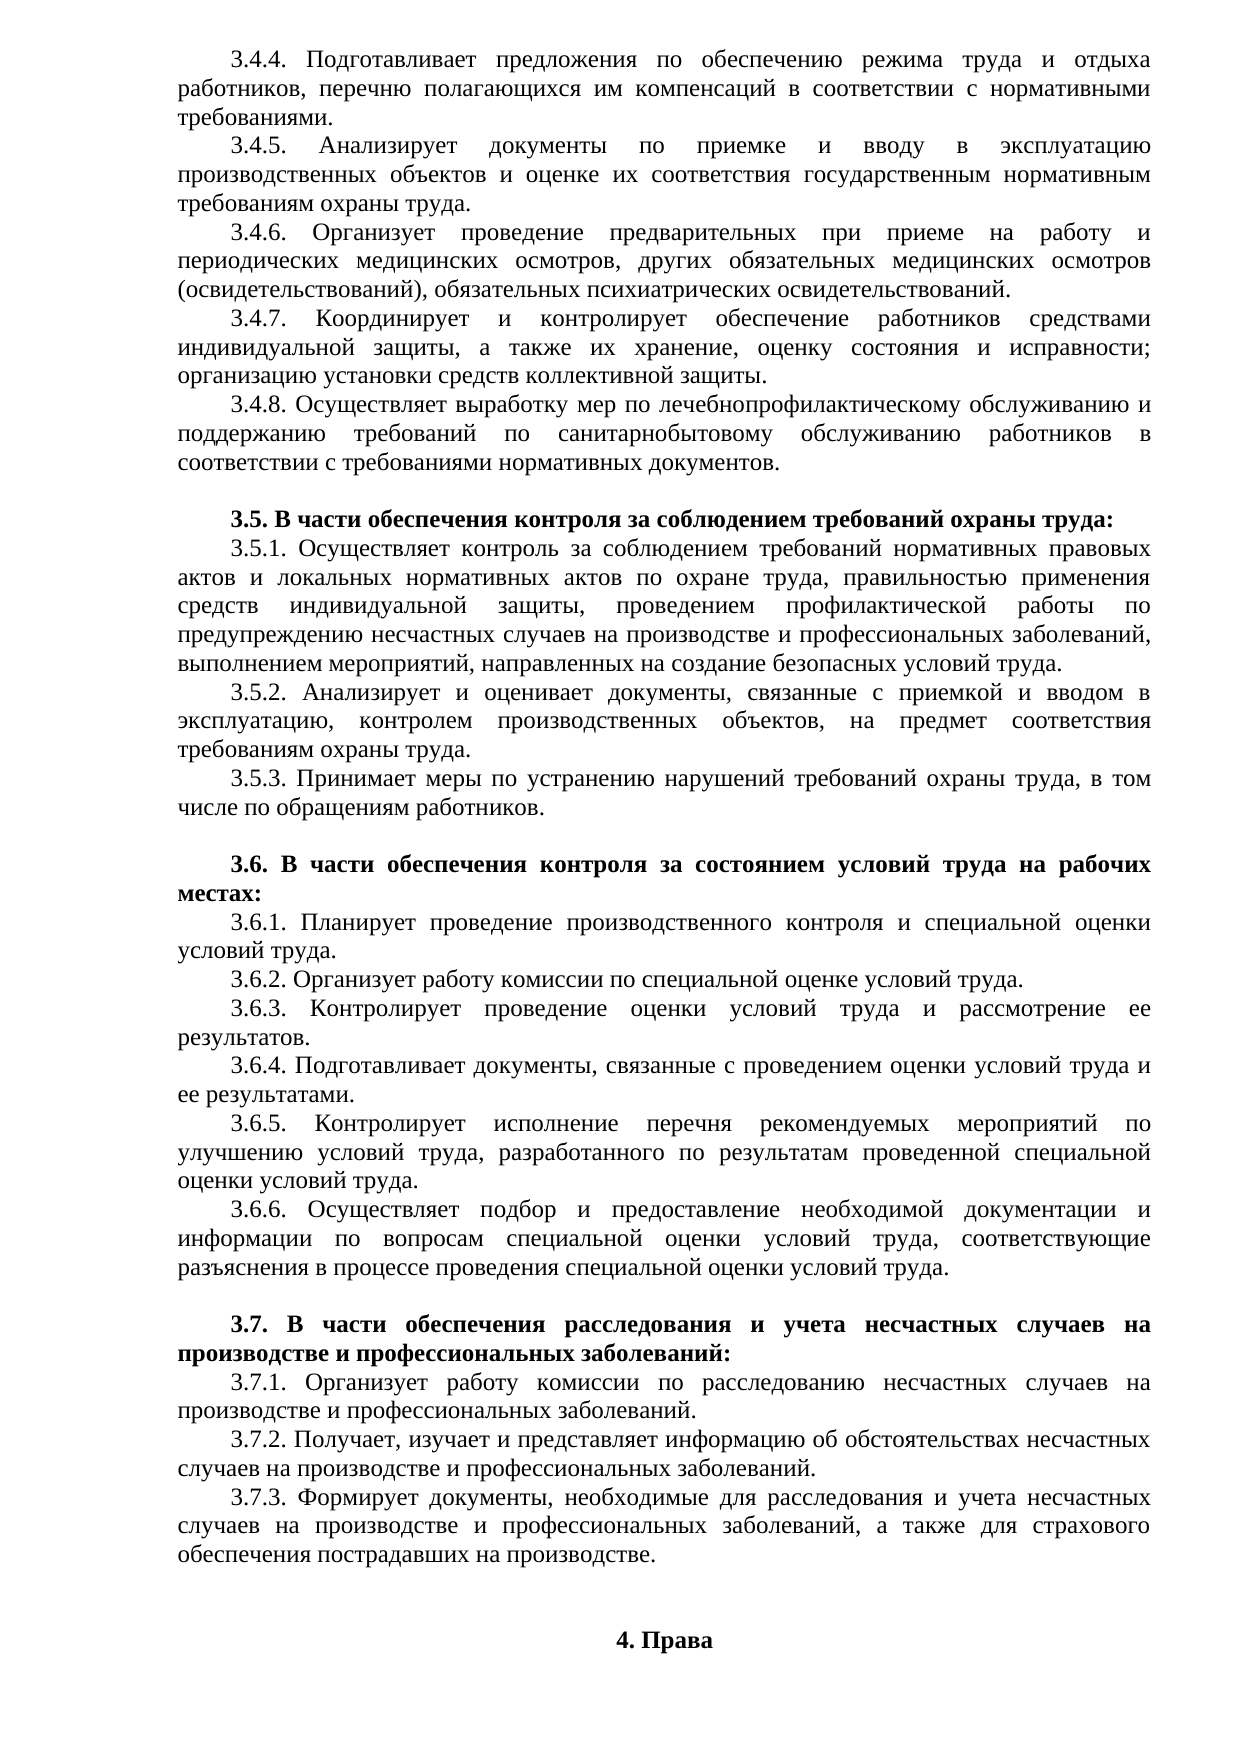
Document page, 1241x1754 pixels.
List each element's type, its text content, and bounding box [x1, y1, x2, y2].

text 3.4.8. Осуществляет выработку мер по лечебно­профилактическому обслуживанию и поддержанию требований по санитарно­бытовому обслуживанию работников в соответствии с требованиями нормативных документов. [177, 389, 1152, 476]
text 3.4.6. Организует проведение предварительных при приеме на работу и периодических медицинских осмотров, других обязательных медицинских осмотров (освидетельствований), обязательных психиатрических освидетельствований. [177, 217, 1152, 303]
text 3.4.4. Подготавливает предложения по обеспечению режима труда и отдыха работников, перечню полагающихся им компенсаций в соответствии с нормативными требованиями. [177, 44, 1152, 131]
text 3.5.1. Осуществляет контроль за соблюдением требований нормативных правовых актов и локальных нормативных актов по охране труда, правильностью применения средств индивидуальной защиты, проведением профилактической работы по предупреждению несчастных случаев на производстве и профессиональных заболеваний, выполнением мероприятий, направленных на создание безопасных условий труда. [177, 533, 1152, 677]
text 3.6.4. Подготавливает документы, связанные с проведением оценки условий труда и ее результатами. [177, 1051, 1152, 1108]
text 3.6. В части обеспечения контроля за состоянием условий труда на рабочих местах: [177, 849, 1152, 907]
text 3.7.2. Получает, изучает и представляет информацию об обстоятельствах несчастных случаев на производстве и профессиональных заболеваний. [177, 1424, 1152, 1482]
text 4. Права [177, 1626, 1152, 1654]
text 3.7.1. Организует работу комиссии по расследованию несчастных случаев на производстве и профессиональных заболеваний. [177, 1367, 1152, 1424]
text 3.7. В части обеспечения расследования и учета несчастных случаев на производстве и профессиональных заболеваний: [177, 1309, 1152, 1367]
text 3.7.3. Формирует документы, необходимые для расследования и учета несчастных случаев на производстве и профессиональных заболеваний, а также для страхового обеспечения пострадавших на производстве. [177, 1482, 1152, 1568]
text 3.5.3. Принимает меры по устранению нарушений требований охраны труда, в том числе по обращениям работников. [177, 763, 1152, 821]
text 3.5. В части обеспечения контроля за соблюдением требований охраны труда: [177, 504, 1152, 533]
text 3.6.2. Организует работу комиссии по специальной оценке условий труда. [177, 964, 1152, 993]
text 3.6.5. Контролирует исполнение перечня рекомендуемых мероприятий по улучшению условий труда, разработанного по результатам проведенной специальной оценки условий труда. [177, 1108, 1152, 1194]
text 3.4.7. Координирует и контролирует обеспечение работников средствами индивидуальной защиты, а также их хранение, оценку состояния и исправности; организацию установки средств коллективной защиты. [177, 303, 1152, 389]
text 3.6.6. Осуществляет подбор и предоставление необходимой документации и информации по вопросам специальной оценки условий труда, соответствующие разъяснения в процессе проведения специальной оценки условий труда. [177, 1194, 1152, 1281]
text 3.6.1. Планирует проведение производственного контроля и специальной оценки условий труда. [177, 907, 1152, 964]
text 3.5.2. Анализирует и оценивает документы, связанные с приемкой и вводом в эксплуатацию, контролем производственных объектов, на предмет соответствия требованиям охраны труда. [177, 677, 1152, 763]
text 3.6.3. Контролирует проведение оценки условий труда и рассмотрение ее результатов. [177, 993, 1152, 1051]
text 3.4.5. Анализирует документы по приемке и вводу в эксплуатацию производственных объектов и оценке их соответствия государственным нормативным требованиям охраны труда. [177, 131, 1152, 217]
